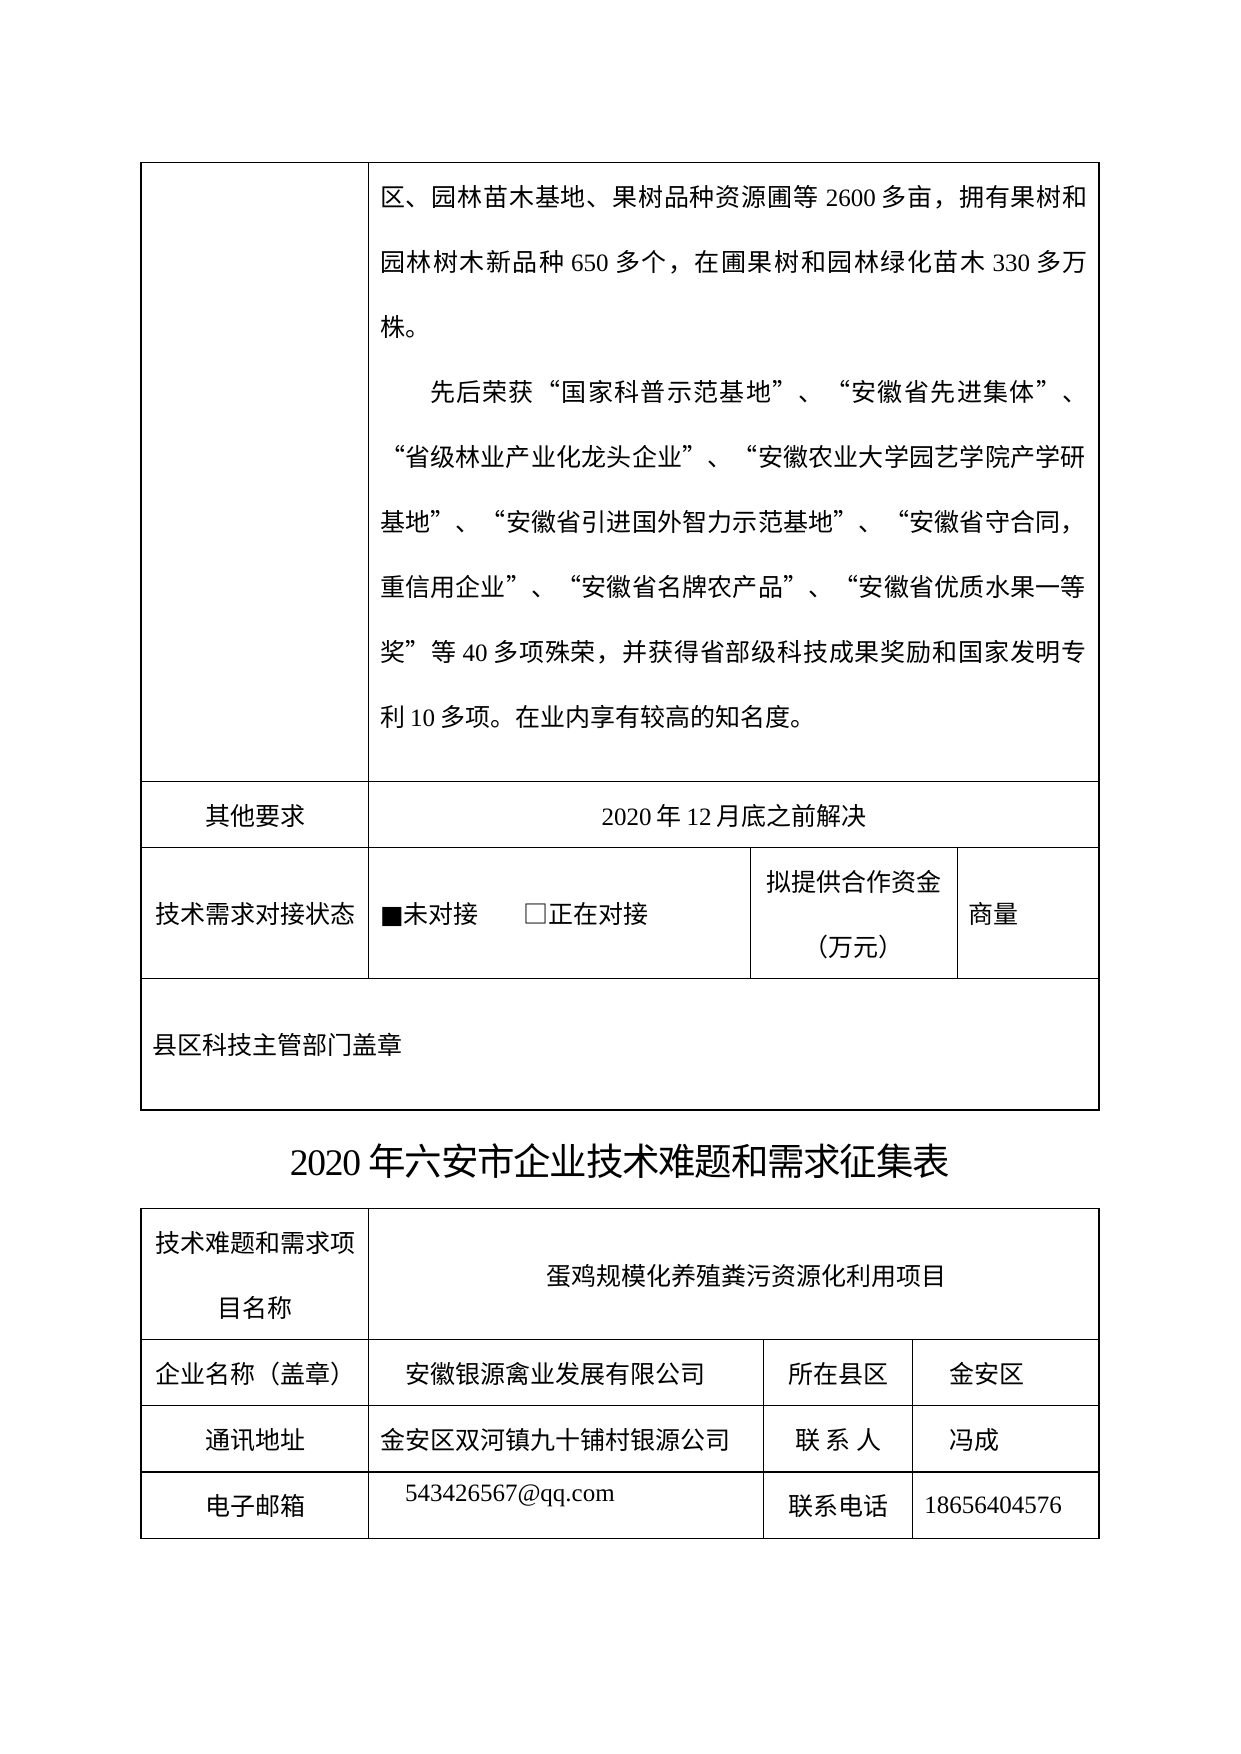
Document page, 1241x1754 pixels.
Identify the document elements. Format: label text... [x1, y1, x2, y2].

table_cell 冯成 [913, 1406, 1098, 1471]
table_header 技术难题和需求项目名称 [142, 1209, 368, 1339]
table_cell 543426567@qq.com [369, 1473, 763, 1537]
table_cell 2020年12月底之前解决 [369, 782, 1098, 847]
text 2020年六安市企业技术难题和需求征集表 [187, 1127, 1053, 1192]
table_cell 所在县区 [764, 1340, 912, 1405]
table_cell 其他要求 [142, 782, 368, 847]
table_cell 拟提供合作资金 （万元） [751, 848, 957, 978]
table_cell 商量 [958, 848, 1098, 978]
table_cell 金安区双河镇九十铺村银源公司 [369, 1406, 763, 1471]
table_cell 企业名称（盖章） [142, 1340, 368, 1405]
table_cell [142, 163, 368, 781]
table_cell 联 系 人 [764, 1406, 912, 1471]
table_cell 金安区 [913, 1340, 1098, 1405]
table_header 蛋鸡规模化养殖粪污资源化利用项目 [369, 1209, 1098, 1339]
table_cell 通讯地址 [142, 1406, 368, 1471]
table_cell 县区科技主管部门盖章 [142, 979, 1098, 1109]
table_cell 联系电话 [764, 1473, 912, 1537]
table_cell 技术需求对接状态 [142, 848, 368, 978]
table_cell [369, 163, 1098, 781]
table_cell ■未对接 □正在对接 [369, 848, 750, 978]
table_cell 18656404576 [913, 1473, 1098, 1537]
table_cell 电子邮箱 [142, 1473, 368, 1537]
table_cell 安徽银源禽业发展有限公司 [369, 1340, 763, 1405]
